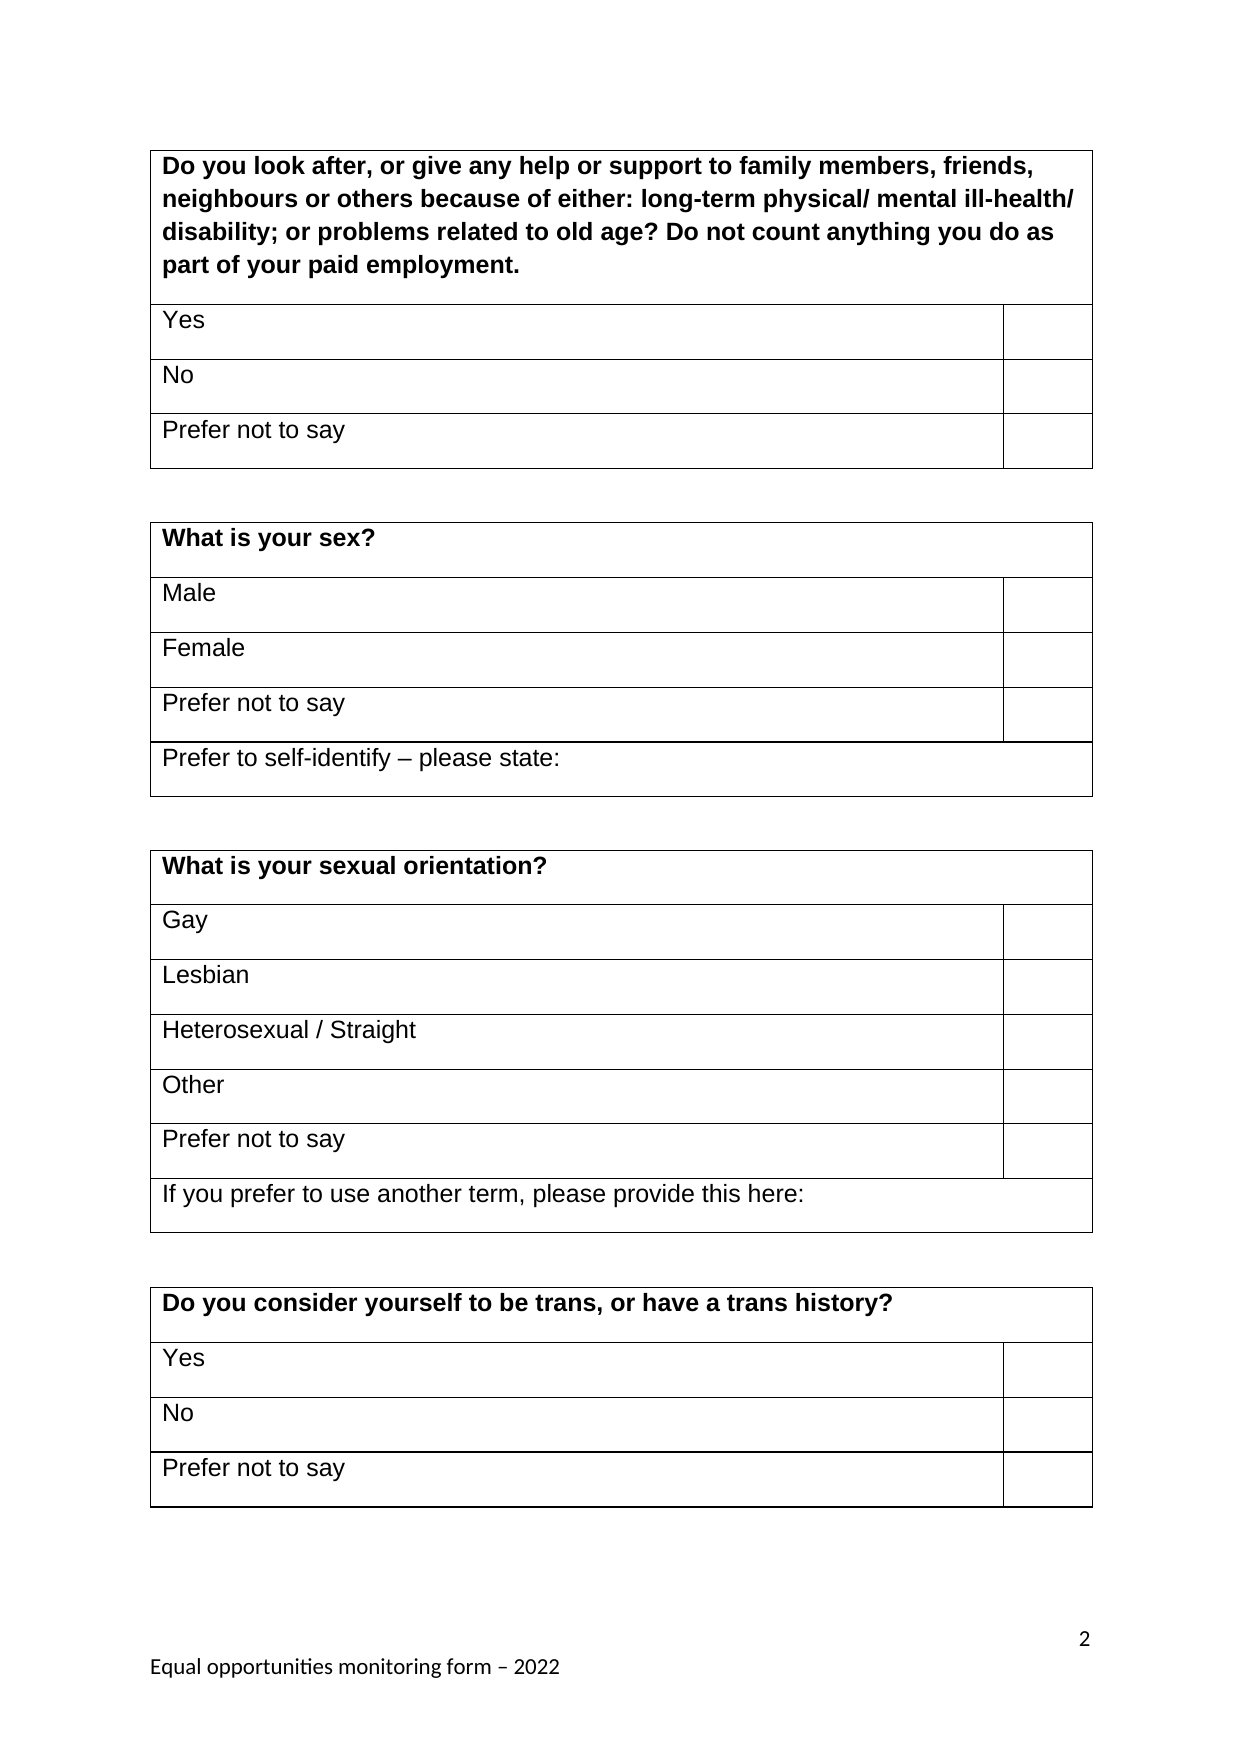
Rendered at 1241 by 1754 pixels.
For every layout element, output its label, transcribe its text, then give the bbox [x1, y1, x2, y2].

table_cell Prefer not to say [151, 414, 1003, 468]
table_cell [1004, 960, 1092, 1013]
table_cell Gay [151, 905, 1003, 959]
table_cell [151, 797, 559, 850]
table_cell No [151, 1398, 1003, 1451]
table_cell [1004, 688, 1092, 741]
table_cell [1004, 633, 1092, 687]
table_cell Heterosexual / Straight [151, 1015, 1003, 1068]
table_header Do you look after, or give any help or support to family members, friends, neighbours or others because of either: long-term physical/ mental ill-health/ disability; or problems related to old age? Do not count anything you do as part of your paid employment. [151, 151, 1092, 303]
table_cell No [151, 360, 1003, 413]
table_cell [1004, 1015, 1092, 1068]
table_cell [1004, 1124, 1092, 1178]
table_cell [1004, 578, 1092, 632]
table_cell [1004, 1398, 1092, 1451]
table_cell Prefer not to say [151, 688, 1003, 741]
table_cell [1004, 360, 1092, 413]
table_header What is your sex? [151, 523, 1092, 577]
table_header Do you consider yourself to be trans, or have a trans history? [151, 1288, 1092, 1342]
table_cell [1004, 1343, 1092, 1397]
table_cell Lesbian [151, 960, 1003, 1013]
table_cell Yes [151, 305, 1003, 358]
table_cell Prefer not to say [151, 1453, 1003, 1506]
table_cell [1004, 305, 1092, 358]
table_cell Male [151, 578, 1003, 632]
table_cell [1004, 1453, 1092, 1506]
table_cell Yes [151, 1343, 1003, 1397]
table_cell If you prefer to use another term, please provide this here: [151, 1179, 1092, 1232]
table_cell Prefer not to say [151, 1124, 1003, 1178]
table_cell [1004, 905, 1092, 959]
table_cell Prefer to self-identify – please state: [151, 743, 1092, 796]
table_cell Other [151, 1070, 1003, 1123]
table_cell What is your sexual orientation? [151, 851, 1092, 904]
table_cell [1004, 414, 1092, 468]
table_cell Female [151, 633, 1003, 687]
table_cell [1004, 1070, 1092, 1123]
